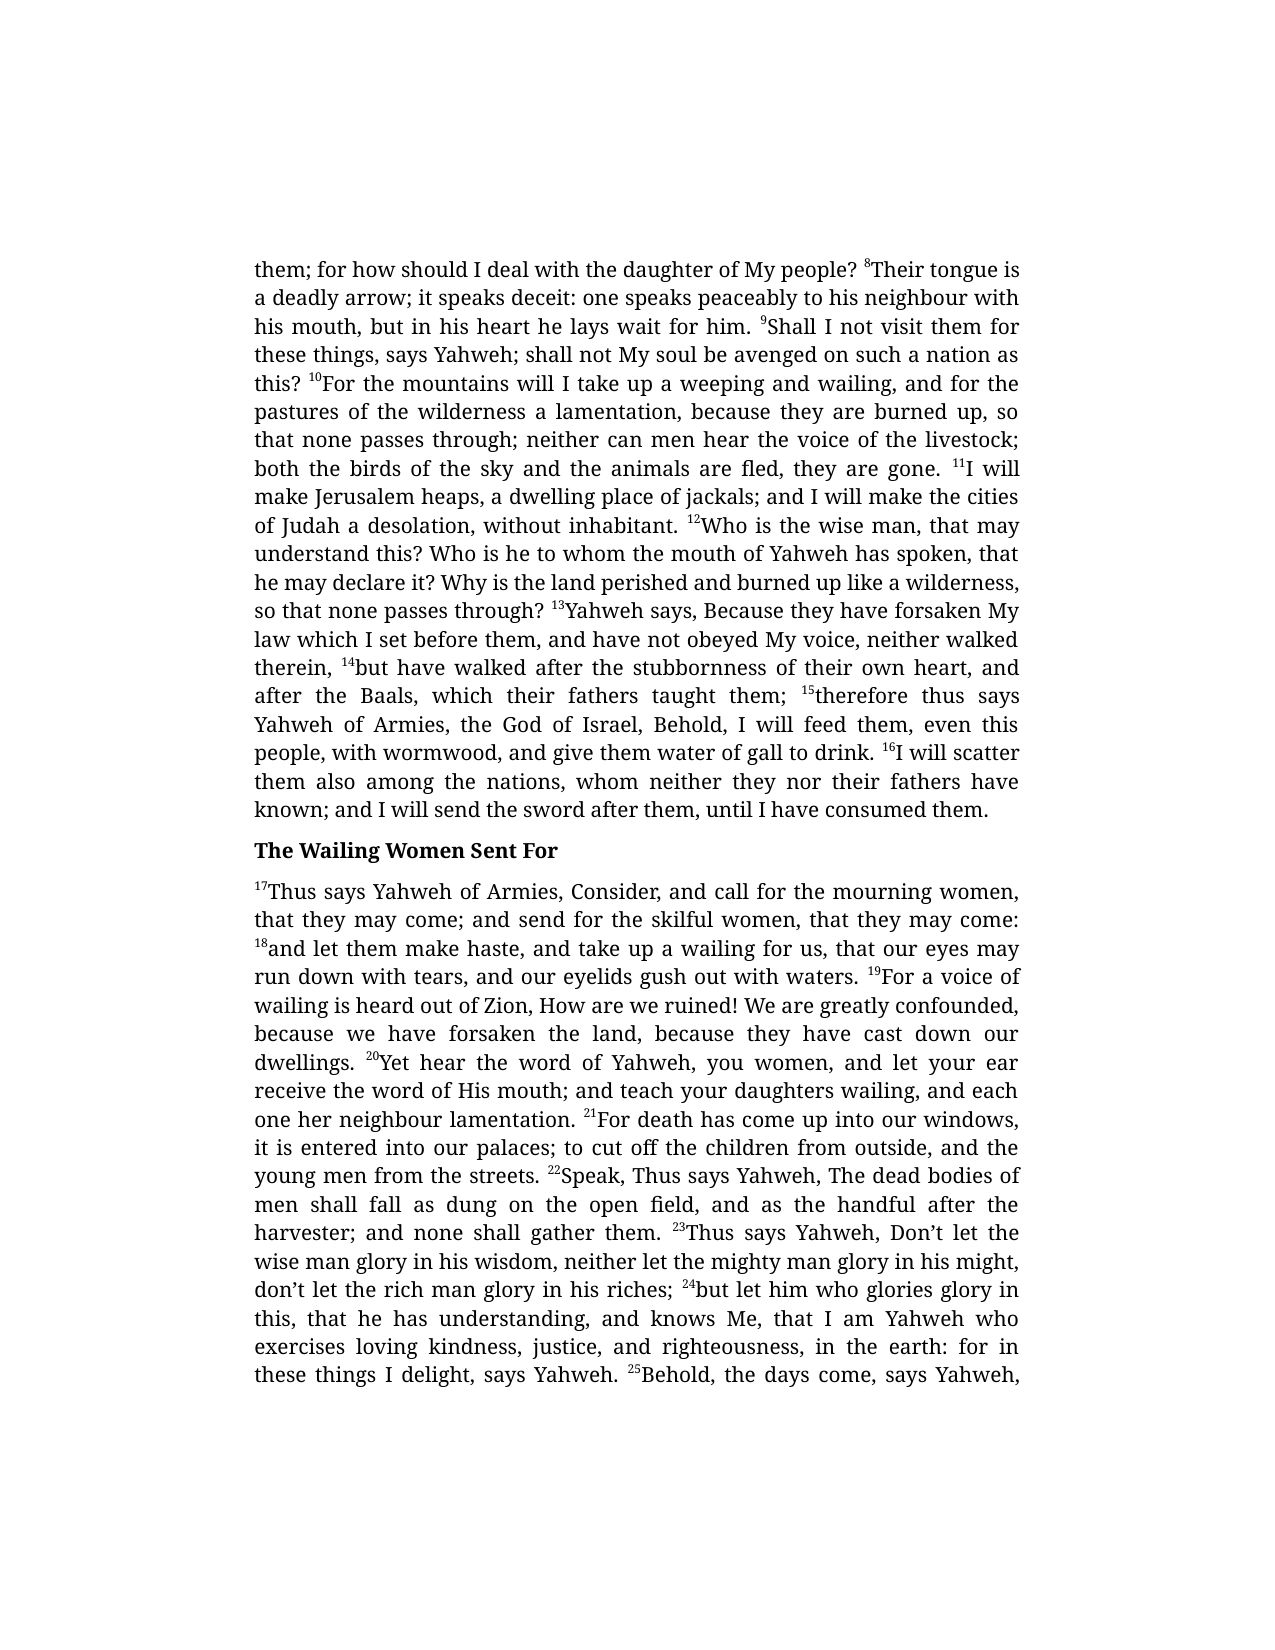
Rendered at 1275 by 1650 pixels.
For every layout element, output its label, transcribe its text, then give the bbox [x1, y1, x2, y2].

text The Wailing Women Sent For [254, 836, 1020, 865]
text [254, 877, 1020, 1389]
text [254, 255, 1020, 824]
